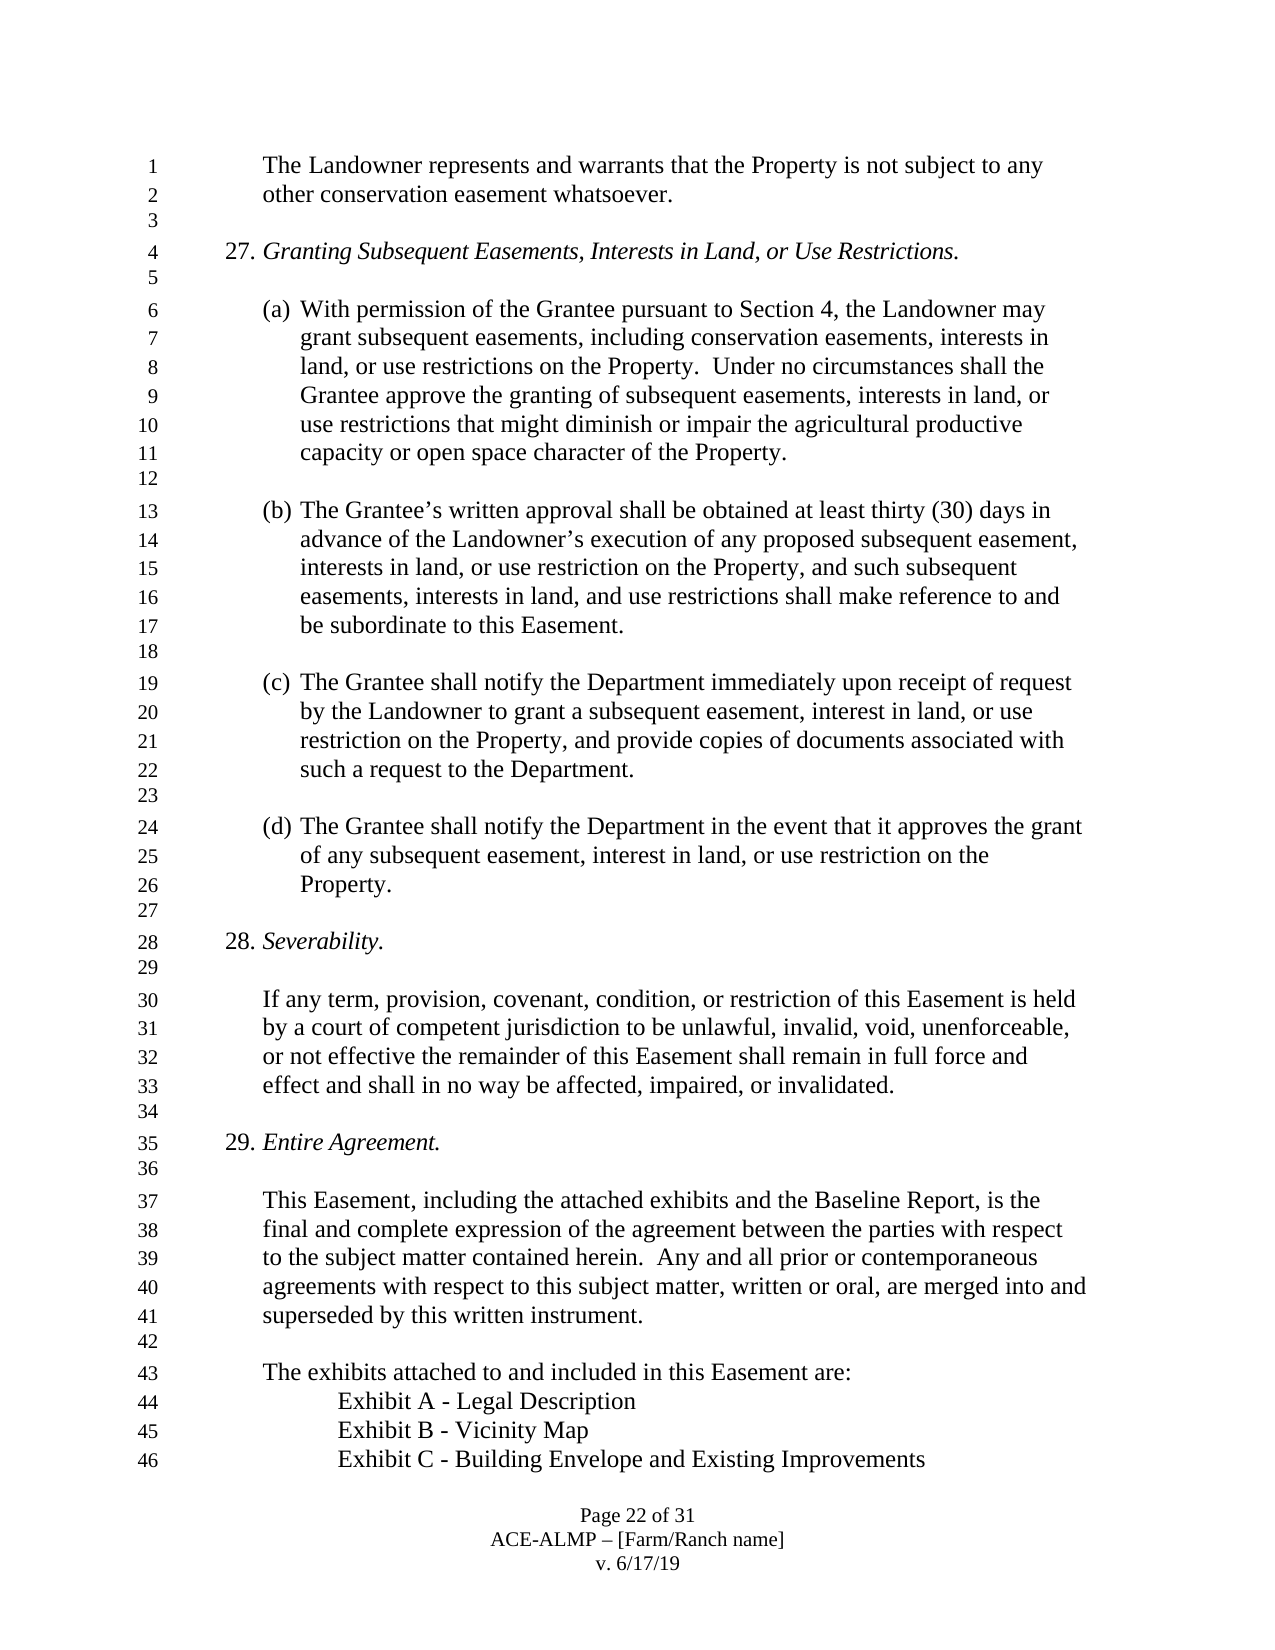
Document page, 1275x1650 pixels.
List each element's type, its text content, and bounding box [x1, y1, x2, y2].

list With permission of the Grantee pursuant to Section 4, the Landowner may grant subsequent easements, including conservation easements, interests in land, or use restrictions on the Property. Under no circumstances shall the Grantee approve the granting of subsequent easements, interests in land, or use restrictions that might diminish or impair the agricultural productive capacity or open space character of the Property. [262, 294, 1087, 466]
text The exhibits attached to and included in this Easement are: [262, 1357, 1087, 1386]
subtitle Entire Agreement. [225, 1127, 1087, 1156]
text The Landowner represents and warrants that the Property is not subject to any other conservation easement whatsoever. [262, 150, 1087, 207]
text If any term, provision, covenant, condition, or restriction of this Easement is held by a court of competent jurisdiction to be unlawful, invalid, void, unenforceable, or not effective the remainder of this Easement shall remain in full force and effect and shall in no way be affected, impaired, or invalidated. [262, 984, 1087, 1099]
text Exhibit B - Vicinity Map [337, 1415, 1087, 1444]
list The Grantee shall notify the Department immediately upon receipt of request by the Landowner to grant a subsequent easement, interest in land, or use restriction on the Property, and provide copies of documents associated with such a request to the Department. [262, 667, 1087, 782]
subtitle Severability. [225, 926, 1087, 955]
subtitle Granting Subsequent Easements, Interests in Land, or Use Restrictions. [225, 236, 1087, 265]
text Exhibit A - Legal Description [337, 1386, 1087, 1415]
text Exhibit C - Building Envelope and Existing Improvements [337, 1444, 1087, 1472]
list The Grantee shall notify the Department in the event that it approves the grant of any subsequent easement, interest in land, or use restriction on the Property. [262, 811, 1087, 897]
text This Easement, including the attached exhibits and the Baseline Report, is the final and complete expression of the agreement between the parties with respect to the subject matter contained herein. Any and all prior or contemporaneous agreements with respect to this subject matter, written or oral, are merged into and superseded by this written instrument. [262, 1185, 1087, 1329]
list The Grantee’s written approval shall be obtained at least thirty (30) days in advance of the Landowner’s execution of any proposed subsequent easement, interests in land, or use restriction on the Property, and such subsequent easements, interests in land, and use restrictions shall make reference to and be subordinate to this Easement. [262, 495, 1087, 639]
